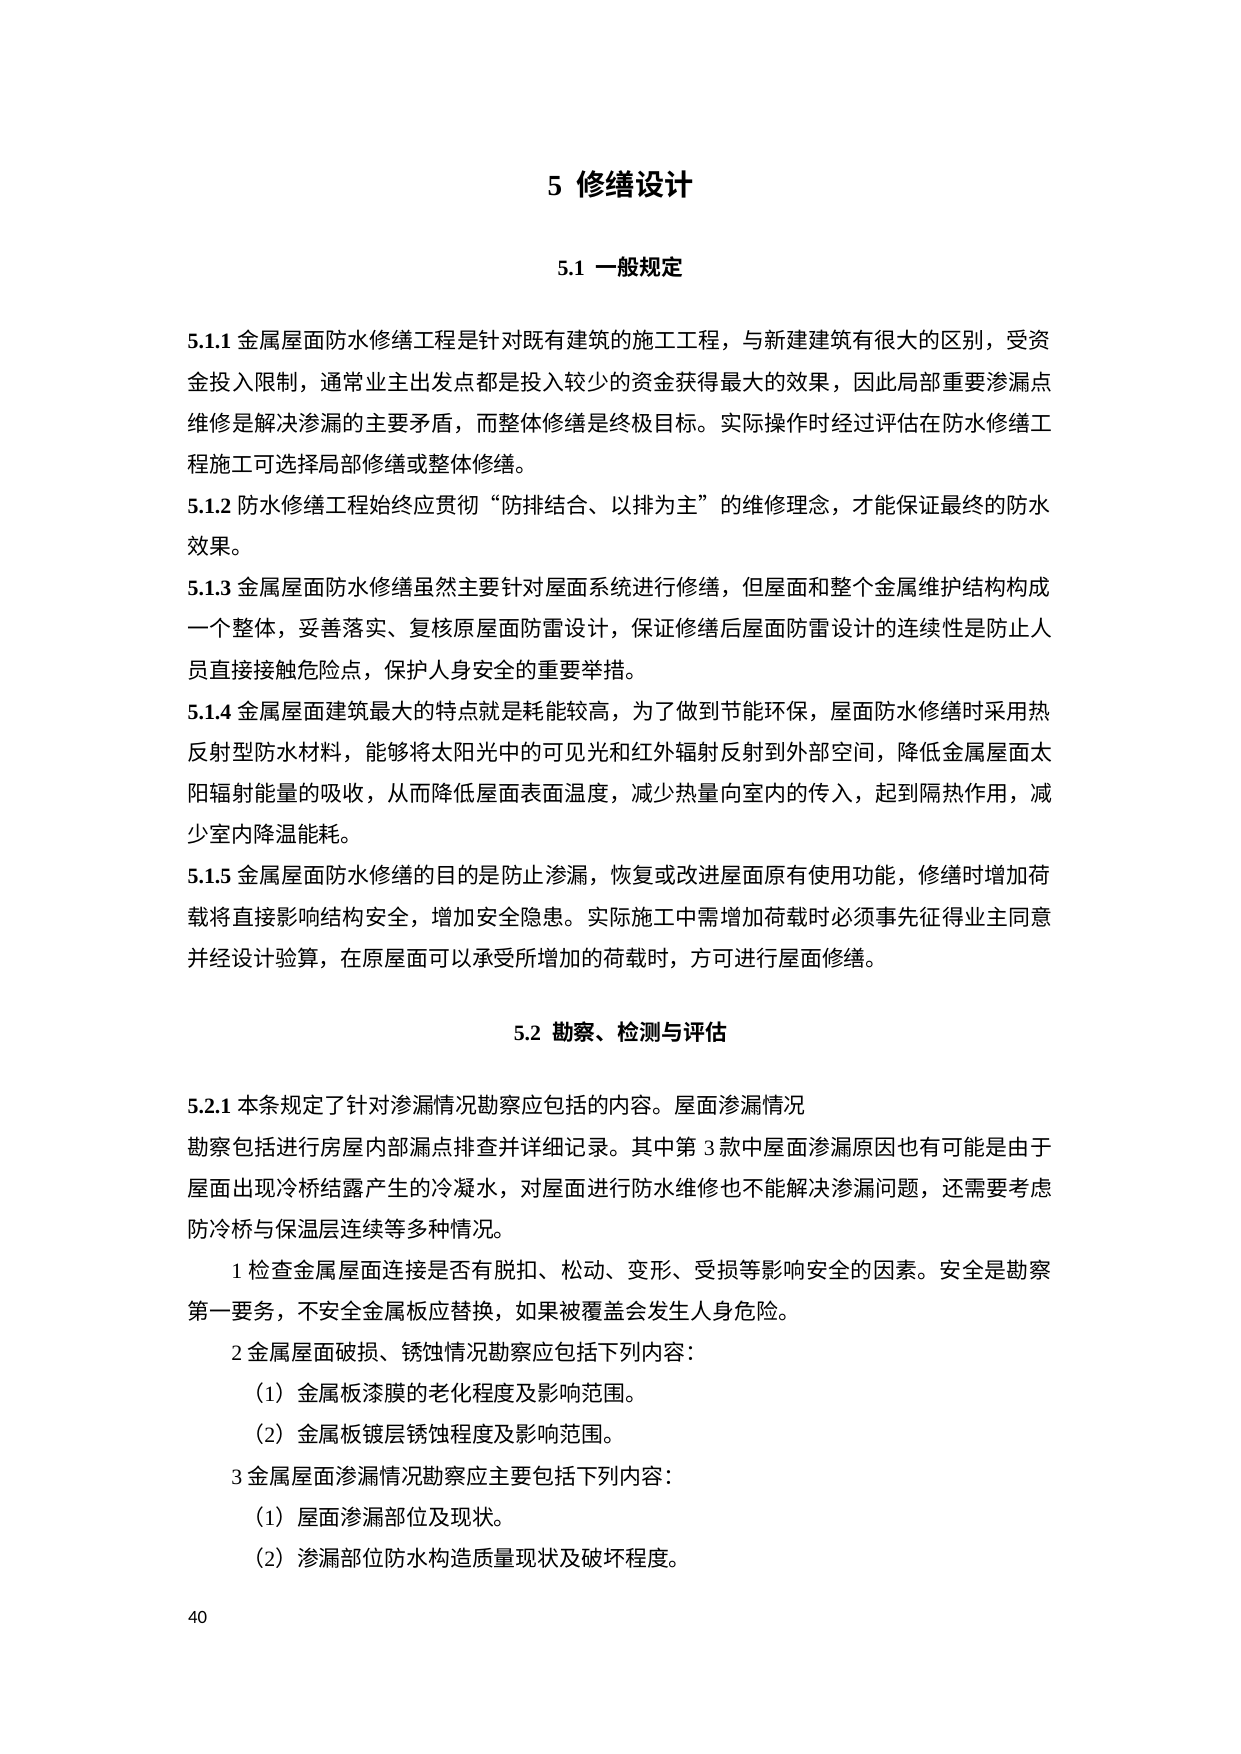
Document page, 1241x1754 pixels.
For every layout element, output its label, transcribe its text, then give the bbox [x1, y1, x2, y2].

text 3 金属屋面渗漏情况勘察应主要包括下列内容： [187, 1459, 1053, 1490]
text （2）金属板镀层锈蚀程度及影响范围。 [187, 1417, 1053, 1449]
text 5.1.1 金属屋面防水修缮工程是针对既有建筑的施工工程，与新建建筑有很大的区别，受资金投入限制，通常业主出发点都是投入较少的资金获得最大的效果，因此局部重要渗漏点维修是解决渗漏的主要矛盾，而整体修缮是终极目标。实际操作时经过评估在防水修缮工程施工可选择局部修缮或整体修缮。 [187, 323, 1053, 478]
text 5.2.1 本条规定了针对渗漏情况勘察应包括的内容。屋面渗漏情况 [187, 1088, 1053, 1120]
text 5.1.2 防水修缮工程始终应贯彻“防排结合、以排为主”的维修理念，才能保证最终的防水效果。 [187, 488, 1053, 561]
text 5.1.4 金属屋面建筑最大的特点就是耗能较高，为了做到节能环保，屋面防水修缮时采用热反射型防水材料，能够将太阳光中的可见光和红外辐射反射到外部空间，降低金属屋面太阳辐射能量的吸收，从而降低屋面表面温度，减少热量向室内的传入，起到隔热作用，减少室内降温能耗。 [187, 694, 1053, 849]
text （2）渗漏部位防水构造质量现状及破坏程度。 [187, 1541, 1053, 1573]
text 5.2 勘察、检测与评估 [187, 1014, 1053, 1046]
text 5.1.3 金属屋面防水修缮虽然主要针对屋面系统进行修缮，但屋面和整个金属维护结构构成一个整体，妥善落实、复核原屋面防雷设计，保证修缮后屋面防雷设计的连续性是防止人员直接接触危险点，保护人身安全的重要举措。 [187, 570, 1053, 684]
text （1）金属板漆膜的老化程度及影响范围。 [187, 1376, 1053, 1408]
text 5.1 一般规定 [187, 249, 1053, 281]
subtitle 5 修缮设计 [187, 162, 1053, 204]
text 勘察包括进行房屋内部漏点排查并详细记录。其中第3款中屋面渗漏原因也有可能是由于屋面出现冷桥结露产生的冷凝水，对屋面进行防水维修也不能解决渗漏问题，还需要考虑防冷桥与保温层连续等多种情况。 [187, 1129, 1053, 1243]
text 2 金属屋面破损、锈蚀情况勘察应包括下列内容： [187, 1335, 1053, 1367]
text 1 检查金属屋面连接是否有脱扣、松动、变形、受损等影响安全的因素。安全是勘察第一要务，不安全金属板应替换，如果被覆盖会发生人身危险。 [187, 1253, 1053, 1326]
text （1）屋面渗漏部位及现状。 [187, 1500, 1053, 1531]
text 5.1.5 金属屋面防水修缮的目的是防止渗漏，恢复或改进屋面原有使用功能，修缮时增加荷载将直接影响结构安全，增加安全隐患。实际施工中需增加荷载时必须事先征得业主同意并经设计验算，在原屋面可以承受所增加的荷载时，方可进行屋面修缮。 [187, 858, 1053, 972]
